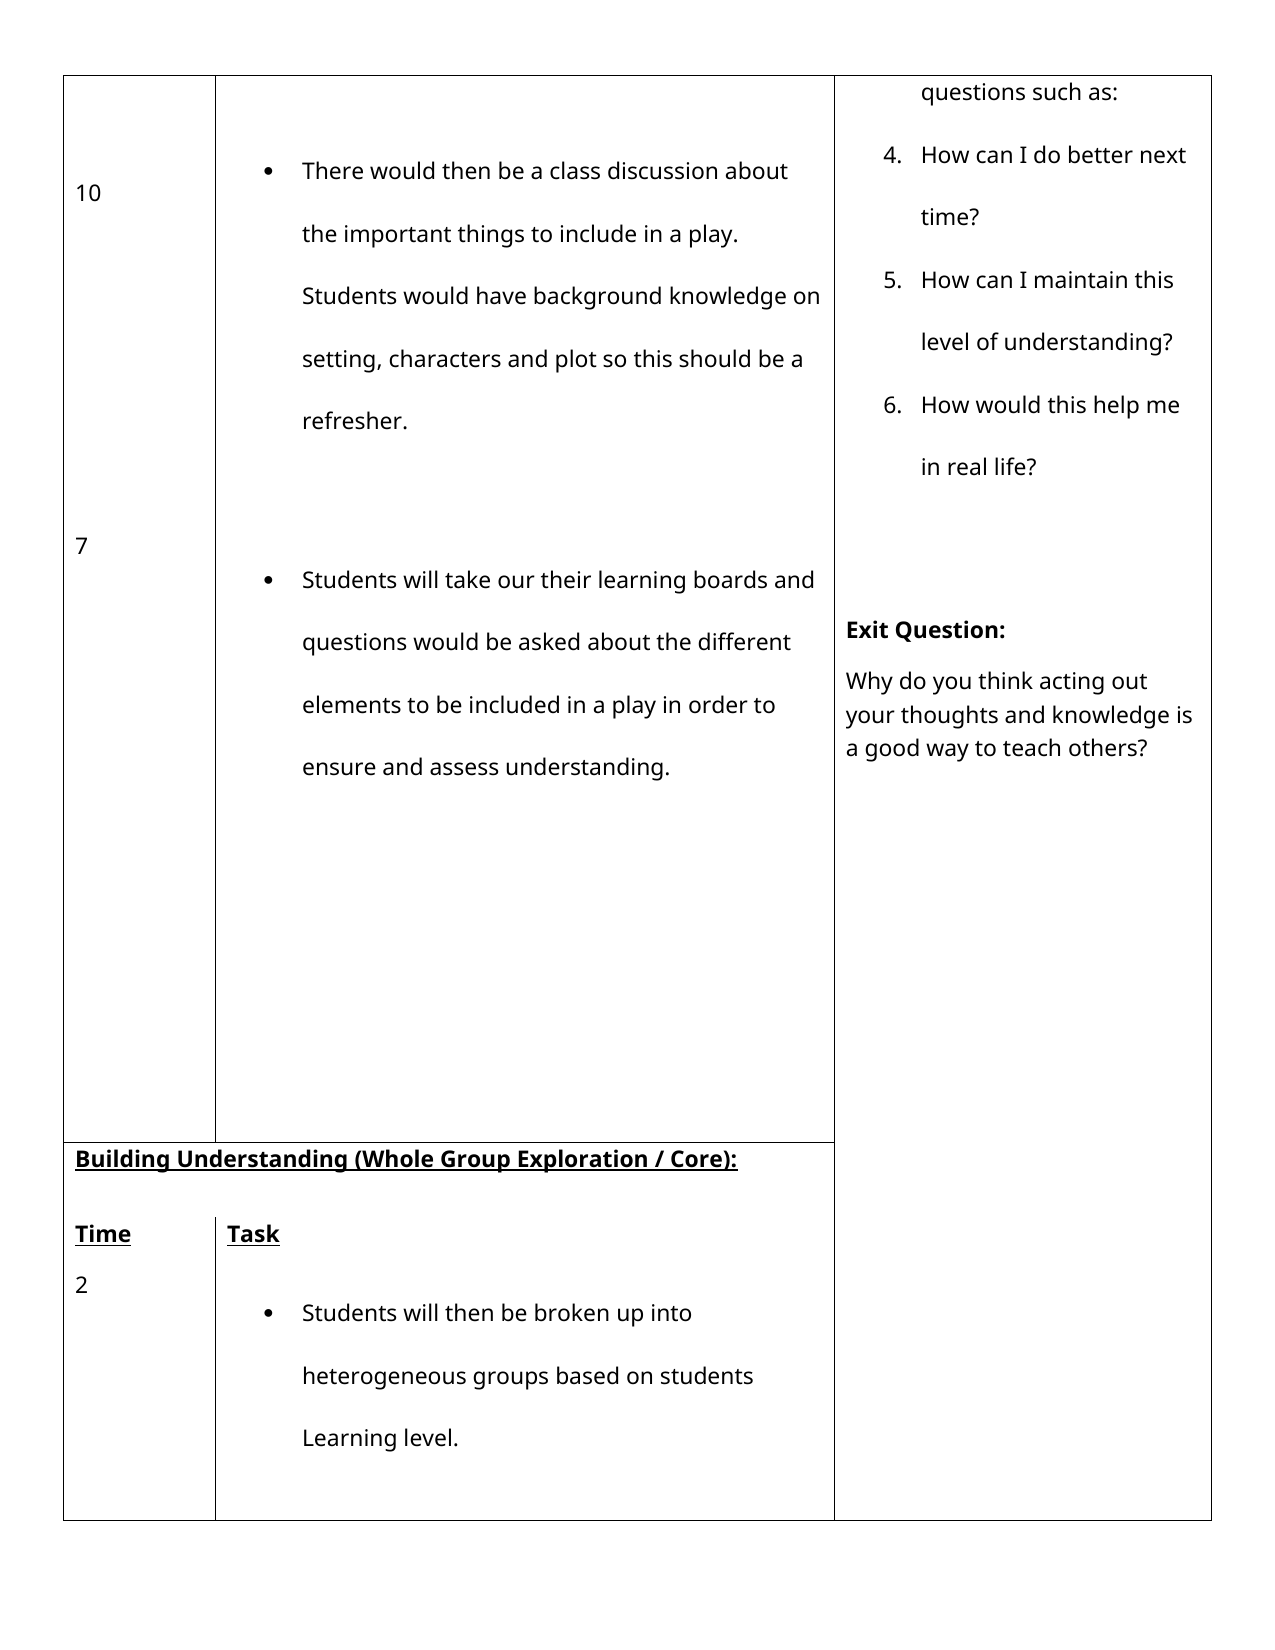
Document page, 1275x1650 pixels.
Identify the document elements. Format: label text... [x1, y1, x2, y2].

table_cell Time 2 15 10 20 15 [64, 1217, 215, 1520]
table_cell Building Understanding (Whole Group Exploration / Core): [64, 1143, 834, 1217]
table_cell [216, 76, 834, 1142]
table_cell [216, 1217, 834, 1520]
table_cell Time 7 10 7 [64, 76, 215, 1142]
